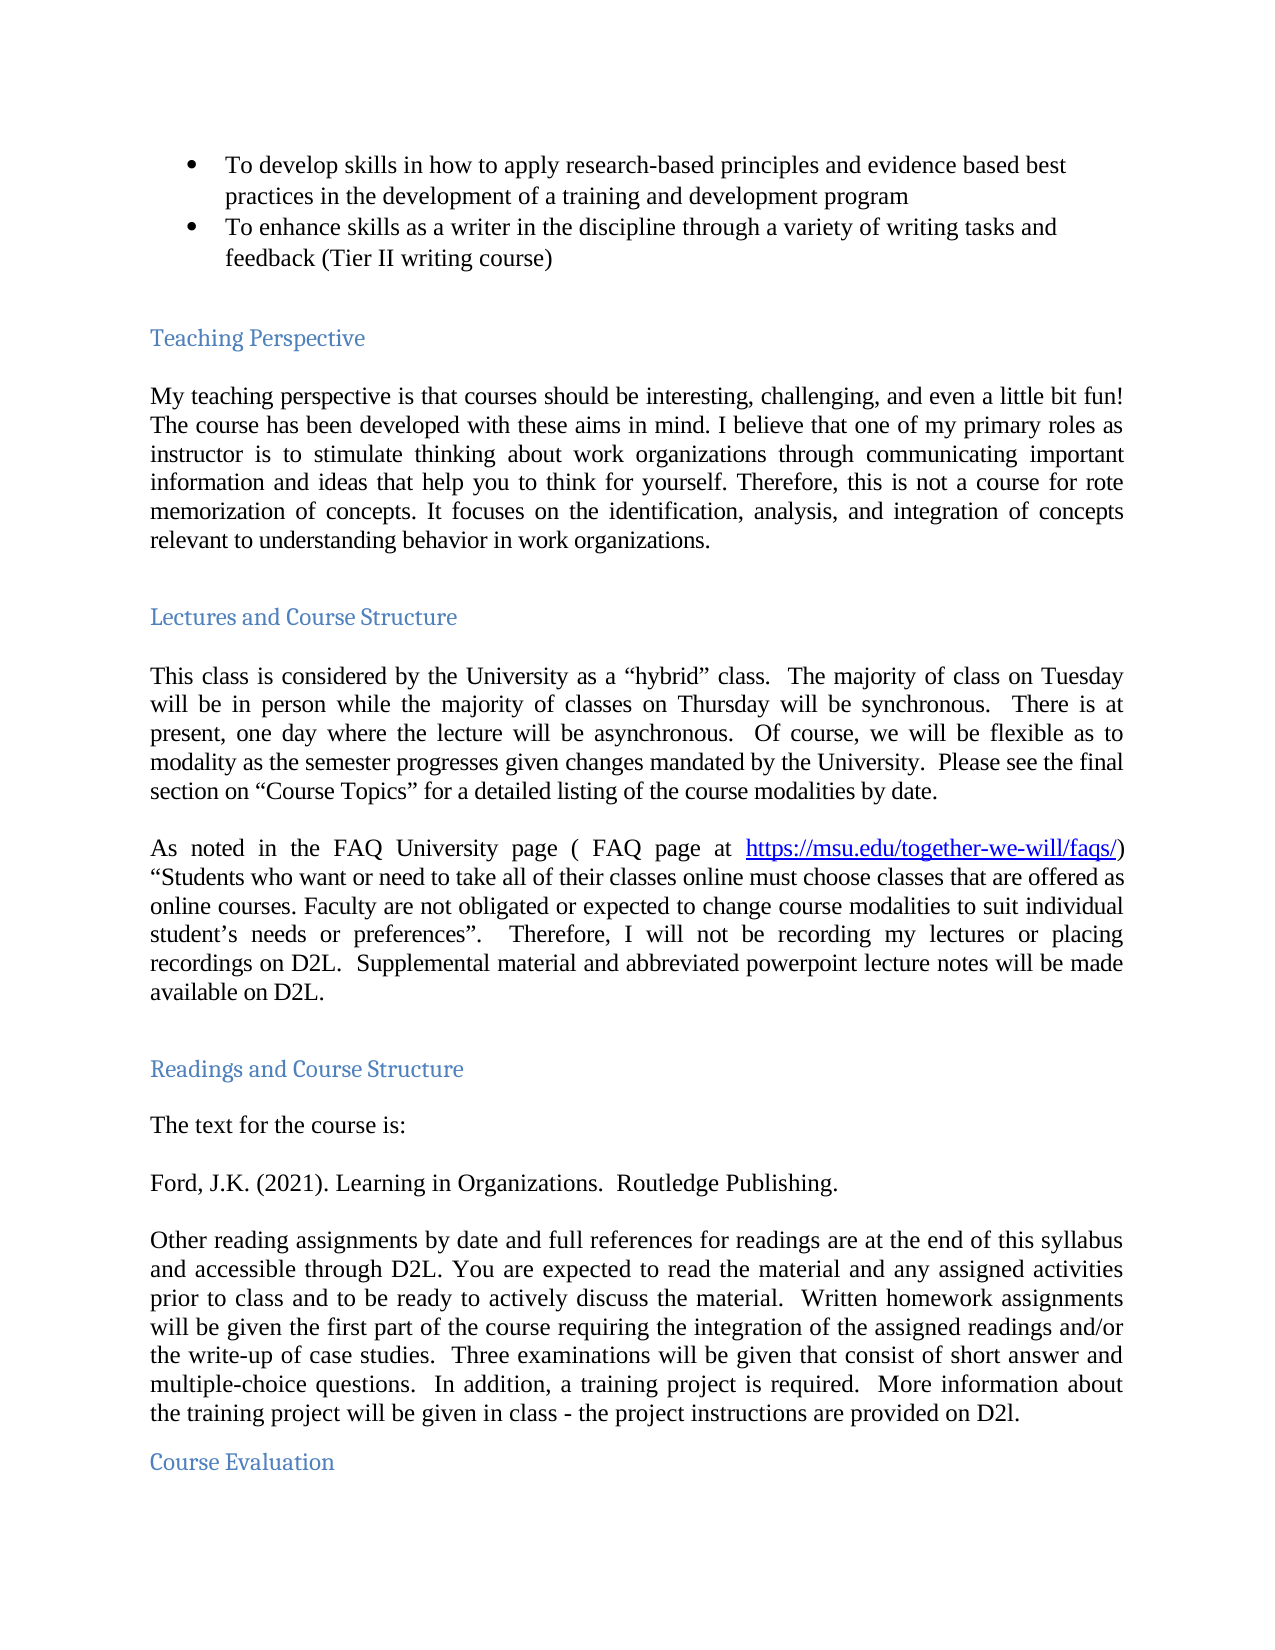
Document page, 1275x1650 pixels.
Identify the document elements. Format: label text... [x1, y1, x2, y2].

list To develop skills in how to apply research-based principles and evidence based best practices in the development of a training and development program [187, 150, 1125, 210]
text Ford, J.K. (2021). Learning in Organizations. Routledge Publishing. [150, 1168, 1125, 1197]
subtitle Course Evaluation [150, 1448, 1125, 1476]
list To enhance skills as a writer in the discipline through a variety of writing tasks and feedback (Tier II writing course) [187, 212, 1125, 272]
text My teaching perspective is that courses should be interesting, challenging, and even a little bit fun! The course has been developed with these aims in mind. I believe that one of my primary roles as instructor is to stimulate thinking about work organizations through communicating important information and ideas that help you to think for yourself. Therefore, this is not a course for rote memorization of concepts. It focuses on the identification, analysis, and integration of concepts relevant to understanding behavior in work organizations. [150, 381, 1125, 554]
text The text for the course is: [150, 1111, 1125, 1139]
text Other reading assignments by date and full references for readings are at the end of this syllabus and accessible through D2L. You are expected to read the material and any assigned activities prior to class and to be ready to actively discuss the material. Written homework assignments will be given the first part of the course requiring the integration of the assigned readings and/or the write-up of case studies. Three examinations will be given that consist of short answer and multiple-choice questions. In addition, a training project is required. More information about the training project will be given in class - the project instructions are provided on D2l. [150, 1226, 1125, 1427]
text As noted in the FAQ University page ( FAQ page at https://msu.edu/together-we-will/faqs/) “Students who want or need to take all of their classes online must choose classes that are offered as online courses. Faculty are not obligated or expected to change course modalities to suit individual student’s needs or preferences”. Therefore, I will not be recording my lectures or placing recordings on D2L. Supplemental material and abbreviated powerpoint lecture notes will be made available on D2L. [150, 833, 1125, 1006]
subtitle Readings and Course Structure [150, 1055, 1125, 1084]
subtitle Lectures and Course Structure [150, 603, 1125, 632]
subtitle Teaching Perspective [150, 324, 1125, 352]
text This class is considered by the University as a “hybrid” class. The majority of class on Tuesday will be in person while the majority of classes on Thursday will be synchronous. There is at present, one day where the lecture will be asynchronous. Of course, we will be flexible as to modality as the semester progresses given changes mandated by the University. Please see the final section on “Course Topics” for a detailed listing of the course modalities by date. [150, 661, 1125, 804]
